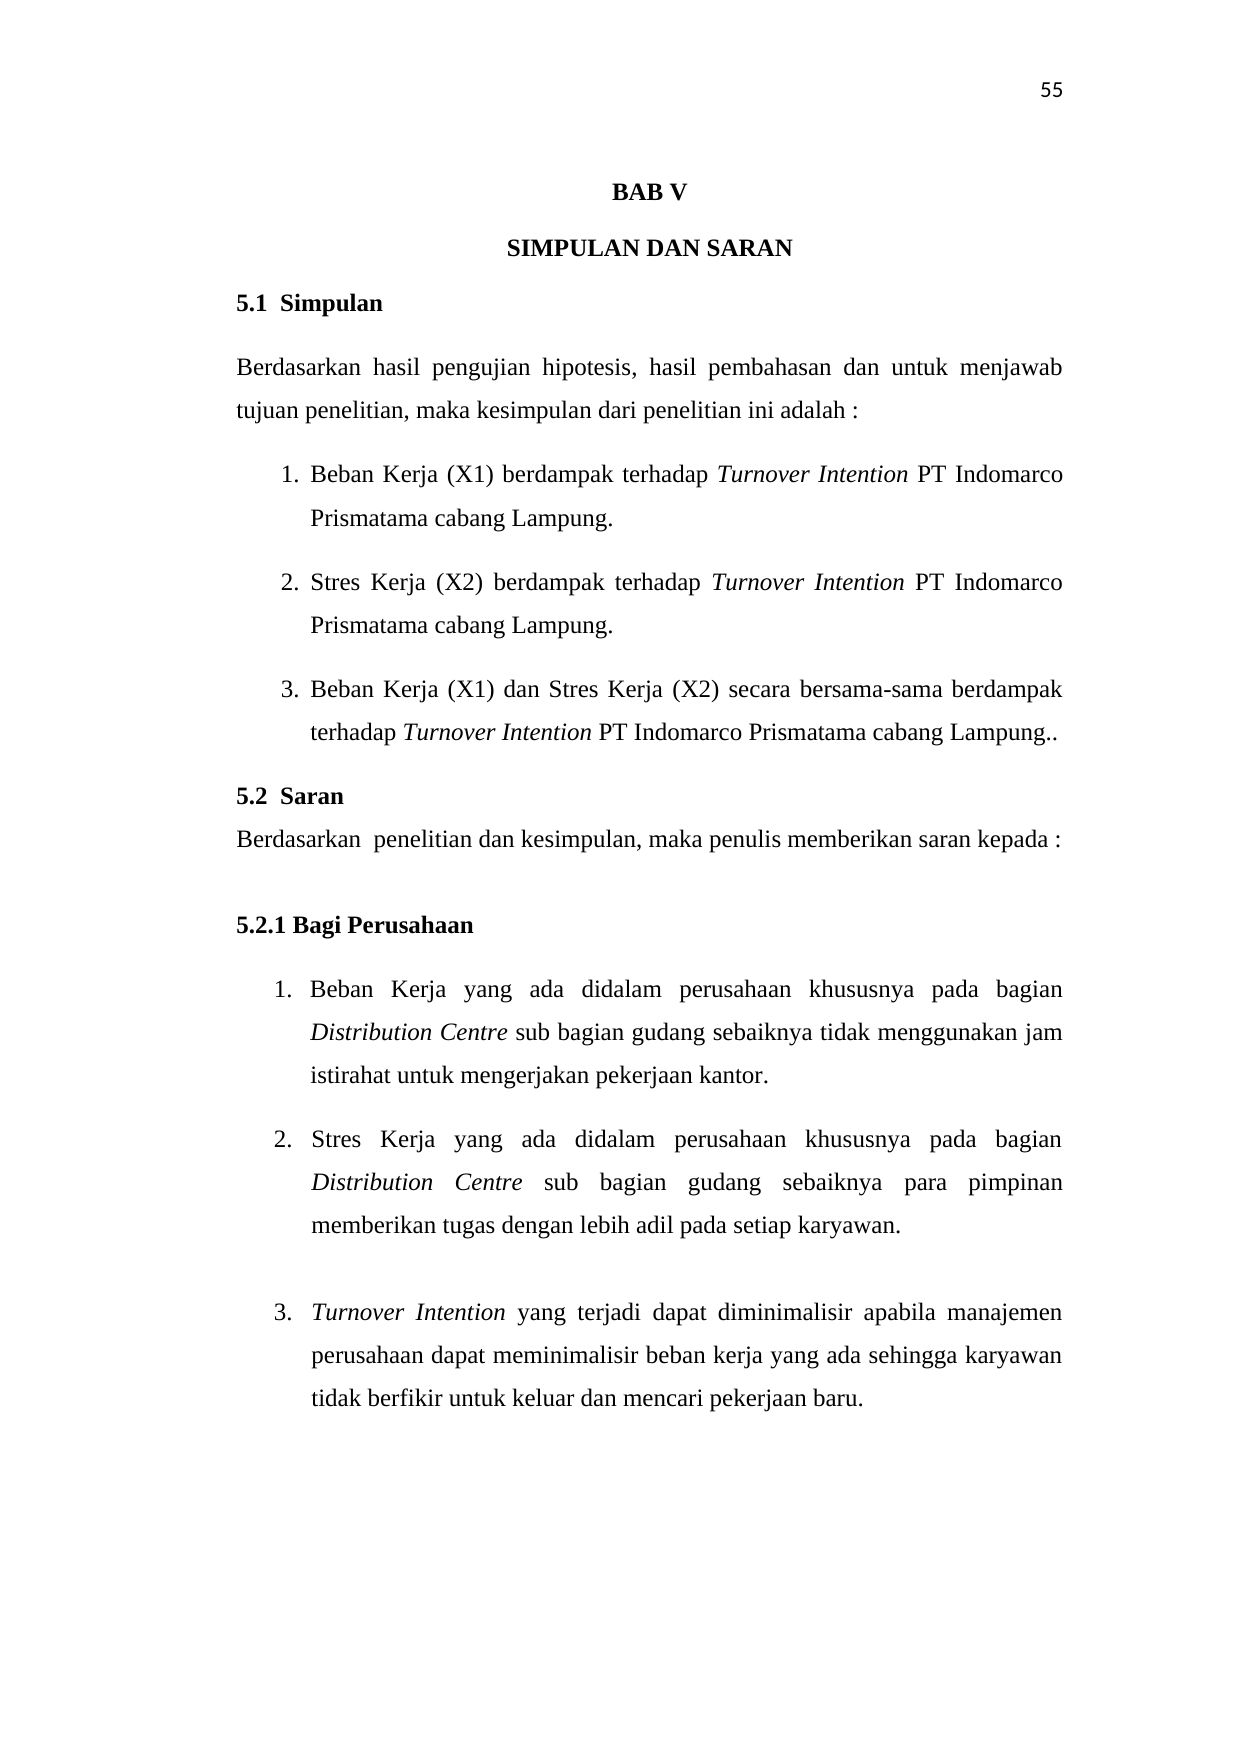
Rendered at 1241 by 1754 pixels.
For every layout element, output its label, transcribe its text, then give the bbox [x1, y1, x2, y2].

text SIMPULAN DAN SARAN [236, 233, 1063, 262]
text 1. Beban Kerja yang ada didalam perusahaan khususnya pada bagian Distribution Centre sub bagian gudang sebaiknya tidak menggunakan jam istirahat untuk mengerjakan pekerjaan kantor. [274, 974, 1063, 1089]
text Berdasarkan hasil pengujian hipotesis, hasil pembahasan dan untuk menjawab tujuan penelitian, maka kesimpulan dari penelitian ini adalah : [236, 352, 1063, 424]
text BAB V [236, 177, 1063, 206]
text 5.1 Simpulan [236, 288, 1063, 317]
list Beban Kerja (X1) berdampak terhadap Turnover Intention PT Indomarco Prismatama cabang Lampung. [281, 459, 1063, 531]
list Stres Kerja (X2) berdampak terhadap Turnover Intention PT Indomarco Prismatama cabang Lampung. [281, 567, 1063, 638]
list Beban Kerja (X1) dan Stres Kerja (X2) secara bersama-sama berdampak terhadap Turnover Intention PT Indomarco Prismatama cabang Lampung.. [281, 674, 1063, 746]
text 5.2 Saran [236, 781, 1063, 809]
text 5.2.1 Bagi Perusahaan [236, 910, 1063, 939]
text Berdasarkan penelitian dan kesimpulan, maka penulis memberikan saran kepada : [236, 824, 1063, 853]
list Turnover Intention yang terjadi dapat diminimalisir apabila manajemen perusahaan dapat meminimalisir beban kerja yang ada sehingga karyawan tidak berfikir untuk keluar dan mencari pekerjaan baru. [274, 1297, 1063, 1412]
list Stres Kerja yang ada didalam perusahaan khususnya pada bagian Distribution Centre sub bagian gudang sebaiknya para pimpinan memberikan tugas dengan lebih adil pada setiap karyawan. [274, 1124, 1063, 1239]
